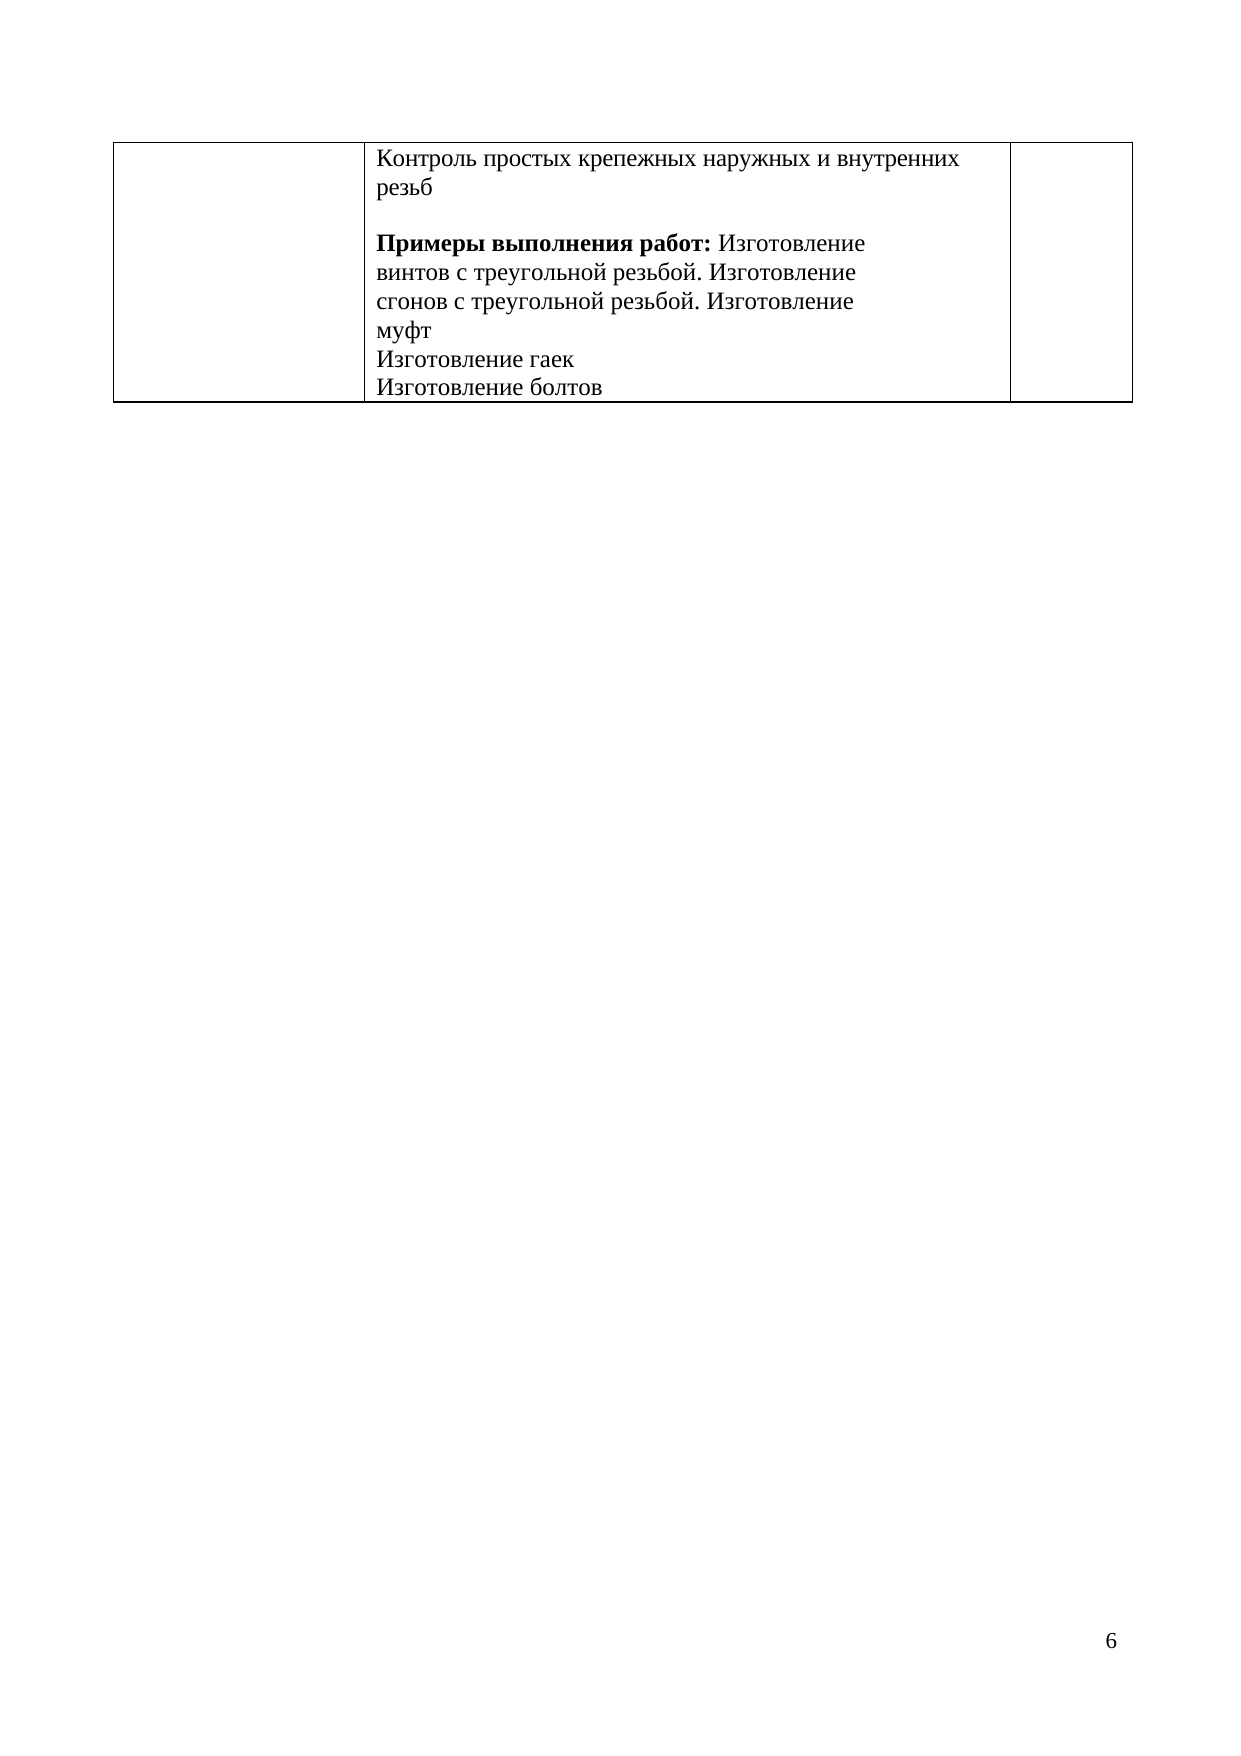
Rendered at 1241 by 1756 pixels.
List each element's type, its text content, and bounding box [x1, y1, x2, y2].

table_header Контроль простых крепежных наружных и внутренних резьб Примеры выполнения работ: Изготовление винтов с треугольной резьбой. Изготовление сгонов с треугольной резьбой. Изготовление муфт Изготовление гаек Изготовление болтов [365, 143, 1010, 401]
table_header [114, 143, 364, 401]
table_header [1011, 143, 1132, 401]
